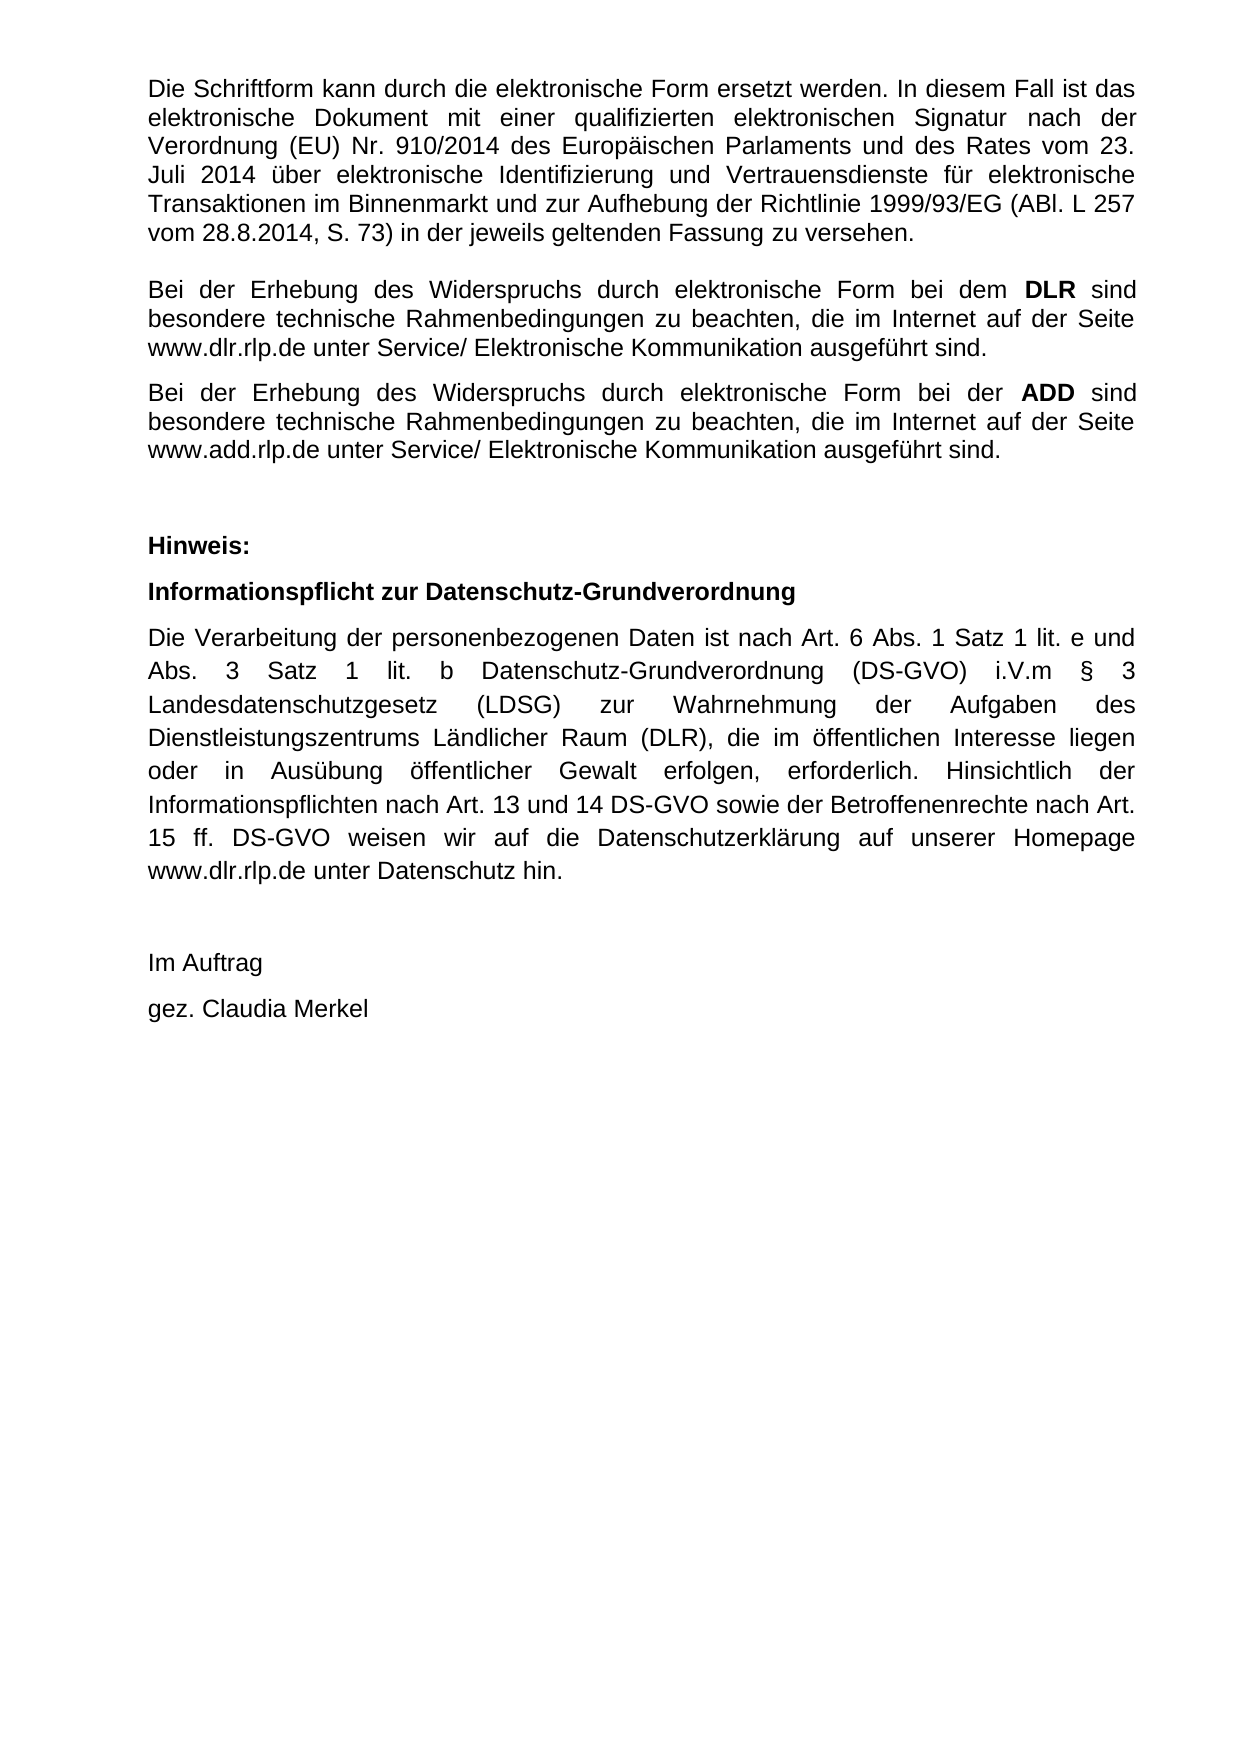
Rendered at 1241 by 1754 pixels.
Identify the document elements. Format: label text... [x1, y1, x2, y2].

text Die Schriftform kann durch die elektronische Form ersetzt werden. In diesem Fall ist das elektronische Dokument mit einer qualifizierten elektronischen Signatur nach der Verordnung (EU) Nr. 910/2014 des Europäischen Parlaments und des Rates vom 23. Juli 2014 über elektronische Identifizierung und Vertrauensdienste für elektronische Transaktionen im Binnenmarkt und zur Aufhebung der Richtlinie 1999/93/EG (ABl. L 257 vom 28.8.2014, S. 73) in der jeweils geltenden Fassung zu versehen. [148, 74, 1137, 246]
text Hinweis: [148, 527, 1137, 560]
text Bei der Erhebung des Widerspruchs durch elektronische Form bei der ADD sind besondere technische Rahmenbedingungen zu beachten, die im Internet auf der Seite www.add.rlp.de unter Service/ Elektronische Kommunikation ausgeführt sind. [148, 378, 1137, 464]
text Im Auftrag [148, 943, 1137, 977]
text Die Verarbeitung der personenbezogenen Daten ist nach Art. 6 Abs. 1 Satz 1 lit. e und Abs. 3 Satz 1 lit. b Datenschutz-Grundverordnung (DS-GVO) i.V.m § 3 Landesdatenschutzgesetz (LDSG) zur Wahrnehmung der Aufgaben des Dienstleistungszentrums Ländlicher Raum (DLR), die im öffentlichen Interesse liegen oder in Ausübung öffentlicher Gewalt erfolgen, erforderlich. Hinsichtlich der Informationspflichten nach Art. 13 und 14 DS-GVO sowie der Betroffenenrechte nach Art. 15 ff. DS-GVO weisen wir auf die Datenschutzerklärung auf unserer Homepage www.dlr.rlp.de unter Datenschutz hin. [148, 618, 1137, 885]
text Informationspflicht zur Datenschutz-Grundverordnung [148, 573, 1137, 606]
text gez. Claudia Merkel [148, 989, 1137, 1023]
text Bei der Erhebung des Widerspruchs durch elektronische Form bei dem DLR sind besondere technische Rahmenbedingungen zu beachten, die im Internet auf der Seite www.dlr.rlp.de unter Service/ Elektronische Kommunikation ausgeführt sind. [148, 275, 1137, 361]
